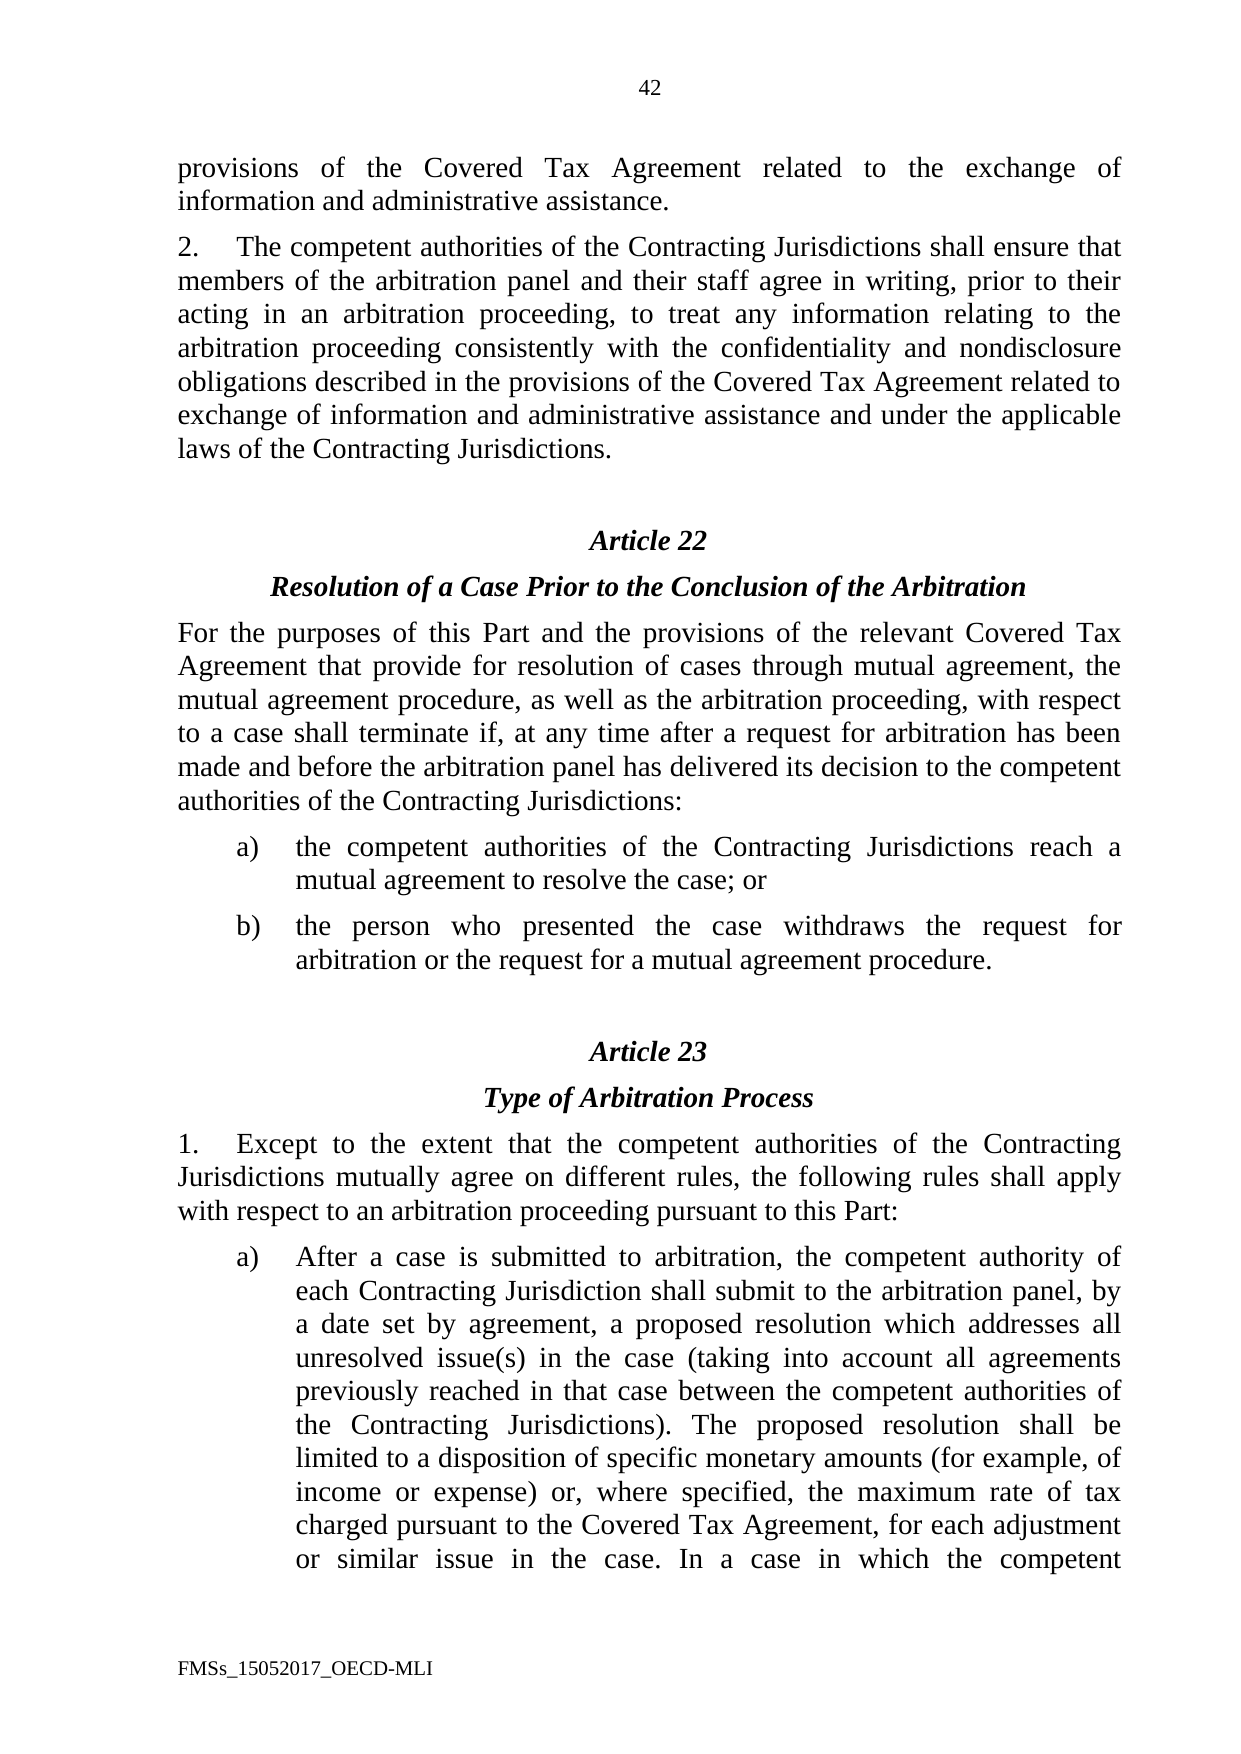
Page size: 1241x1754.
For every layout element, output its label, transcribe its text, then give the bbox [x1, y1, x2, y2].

text Article 23 [177, 1034, 1122, 1067]
text For the purposes of this Part and the provisions of the relevant Covered Tax Agreement that provide for resolution of cases through mutual agreement, the mutual agreement procedure, as well as the arbitration proceeding, with respect to a case shall terminate if, at any time after a request for arbitration has been made and before the arbitration panel has delivered its decision to the competent authorities of the Contracting Jurisdictions: [177, 615, 1122, 816]
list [177, 150, 1122, 217]
text Type of Arbitration Process [177, 1080, 1122, 1113]
list Except to the extent that the competent authorities of the Contracting Jurisdictions mutually agree on different rules, the following rules shall apply with respect to an arbitration proceeding pursuant to this Part: [177, 1126, 1122, 1227]
text Article 22 [177, 523, 1122, 556]
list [236, 1239, 1122, 1574]
list the person who presented the case withdraws the request for arbitration or the request for a mutual agreement procedure. [236, 908, 1122, 975]
text Resolution of a Case Prior to the Conclusion of the Arbitration [177, 569, 1122, 602]
list the competent authorities of the Contracting Jurisdictions reach a mutual agreement to resolve the case; or [236, 829, 1122, 896]
list The competent authorities of the Contracting Jurisdictions shall ensure that members of the arbitration panel and their staff agree in writing, prior to their acting in an arbitration proceeding, to treat any information relating to the arbitration proceeding consistently with the confidentiality and nondisclosure obligations described in the provisions of the Covered Tax Agreement related to exchange of information and administrative assistance and under the applicable laws of the Contracting Jurisdictions. [177, 229, 1122, 464]
